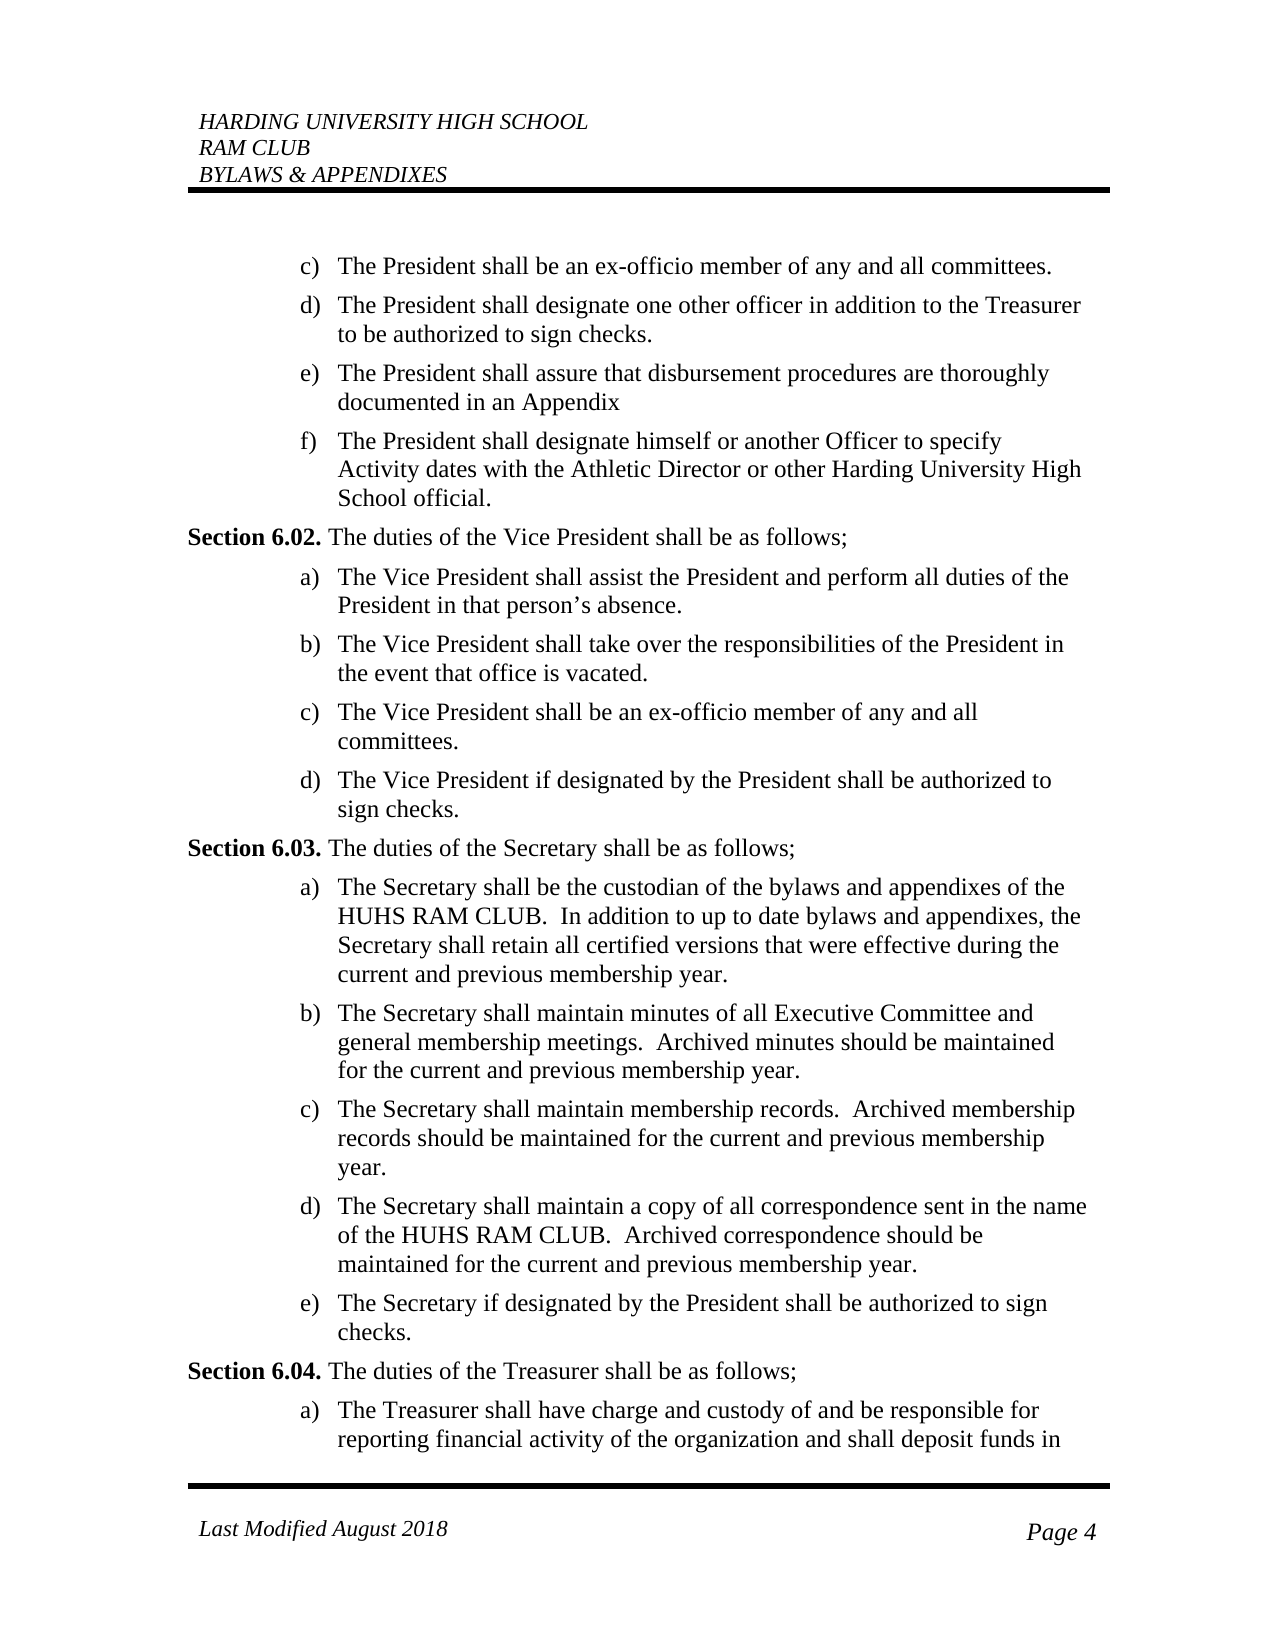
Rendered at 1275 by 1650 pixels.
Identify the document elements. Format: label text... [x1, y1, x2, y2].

list The President shall be an ex-officio member of any and all committees. [300, 251, 1087, 279]
list The Secretary shall maintain a copy of all correspondence sent in the name of the HUHS RAM CLUB. Archived correspondence should be maintained for the current and previous membership year. [300, 1191, 1087, 1277]
list The Vice President shall be an ex-officio member of any and all committees. [300, 697, 1087, 755]
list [300, 1395, 1087, 1452]
text Section 6.03. The duties of the Secretary shall be as follows; [187, 833, 1087, 862]
list The President shall designate himself or another Officer to specify Activity dates with the Athletic Director or other Harding University High School official. [300, 426, 1087, 512]
list The Secretary shall maintain minutes of all Executive Committee and general membership meetings. Archived minutes should be maintained for the current and previous membership year. [300, 998, 1087, 1084]
text Section 6.02. The duties of the Vice President shall be as follows; [187, 522, 1087, 551]
list The President shall assure that disbursement procedures are thoroughly documented in an Appendix [300, 358, 1087, 415]
list The Secretary shall be the custodian of the bylaws and appendixes of the HUHS RAM CLUB. In addition to up to date bylaws and appendixes, the Secretary shall retain all certified versions that were effective during the current and previous membership year. [300, 872, 1087, 987]
list The Secretary shall maintain membership records. Archived membership records should be maintained for the current and previous membership year. [300, 1094, 1087, 1181]
text Section 6.04. The duties of the Treasurer shall be as follows; [187, 1356, 1087, 1384]
list The Vice President shall assist the President and perform all duties of the President in that person’s absence. [300, 562, 1087, 619]
list The Vice President if designated by the President shall be authorized to sign checks. [300, 765, 1087, 823]
list The Secretary if designated by the President shall be authorized to sign checks. [300, 1288, 1087, 1345]
list The Vice President shall take over the responsibilities of the President in the event that office is vacated. [300, 629, 1087, 687]
list The President shall designate one other officer in addition to the Treasurer to be authorized to sign checks. [300, 290, 1087, 347]
